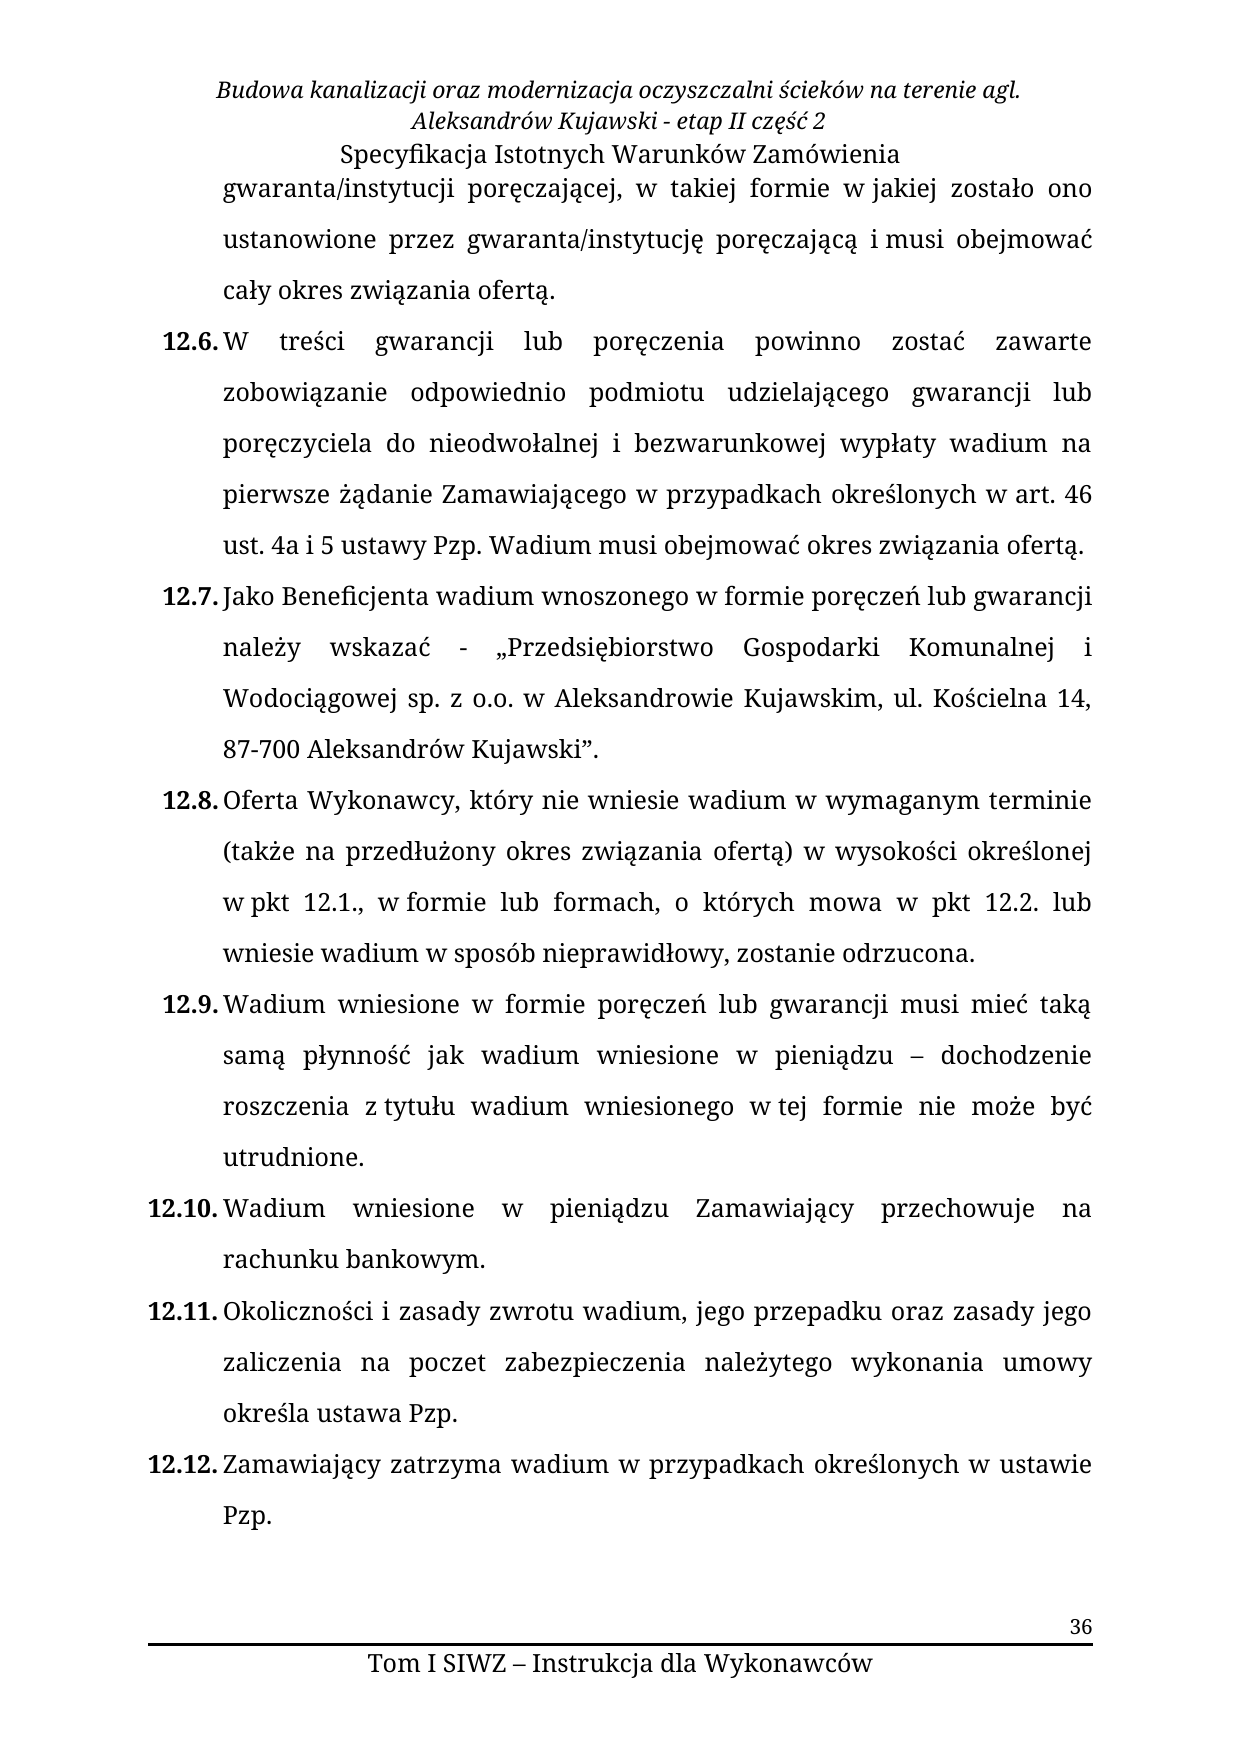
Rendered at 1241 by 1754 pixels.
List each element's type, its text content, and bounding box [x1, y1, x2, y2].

list Zamawiający zatrzyma wadium w przypadkach określonych w ustawie Pzp. [148, 1446, 1093, 1531]
list Oferta Wykonawcy, który nie wniesie wadium w wymaganym terminie (także na przedłużony okres związania ofertą) w wysokości określonej w pkt 12.1., w formie lub formach, o których mowa w pkt 12.2. lub wniesie wadium w sposób nieprawidłowy, zostanie odrzucona. [162, 783, 1093, 970]
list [162, 170, 1093, 306]
list Wadium wniesione w formie poręczeń lub gwarancji musi mieć taką samą płynność jak wadium wniesione w pieniądzu – dochodzenie roszczenia z tytułu wadium wniesionego w tej formie nie może być utrudnione. [162, 987, 1093, 1174]
list Okoliczności i zasady zwrotu wadium, jego przepadku oraz zasady jego zaliczenia na poczet zabezpieczenia należytego wykonania umowy określa ustawa Pzp. [148, 1293, 1093, 1429]
list W treści gwarancji lub poręczenia powinno zostać zawarte zobowiązanie odpowiednio podmiotu udzielającego gwarancji lub poręczyciela do nieodwołalnej i bezwarunkowej wypłaty wadium na pierwsze żądanie Zamawiającego w przypadkach określonych w art. 46 ust. 4a i 5 ustawy Pzp. Wadium musi obejmować okres związania ofertą. [162, 323, 1093, 562]
list Jako Beneficjenta wadium wnoszonego w formie poręczeń lub gwarancji należy wskazać - „Przedsiębiorstwo Gospodarki Komunalnej i Wodociągowej sp. z o.o. w Aleksandrowie Kujawskim, ul. Kościelna 14, 87-700 Aleksandrów Kujawski”. [162, 579, 1093, 766]
list Wadium wniesione w pieniądzu Zamawiający przechowuje na rachunku bankowym. [148, 1191, 1093, 1276]
